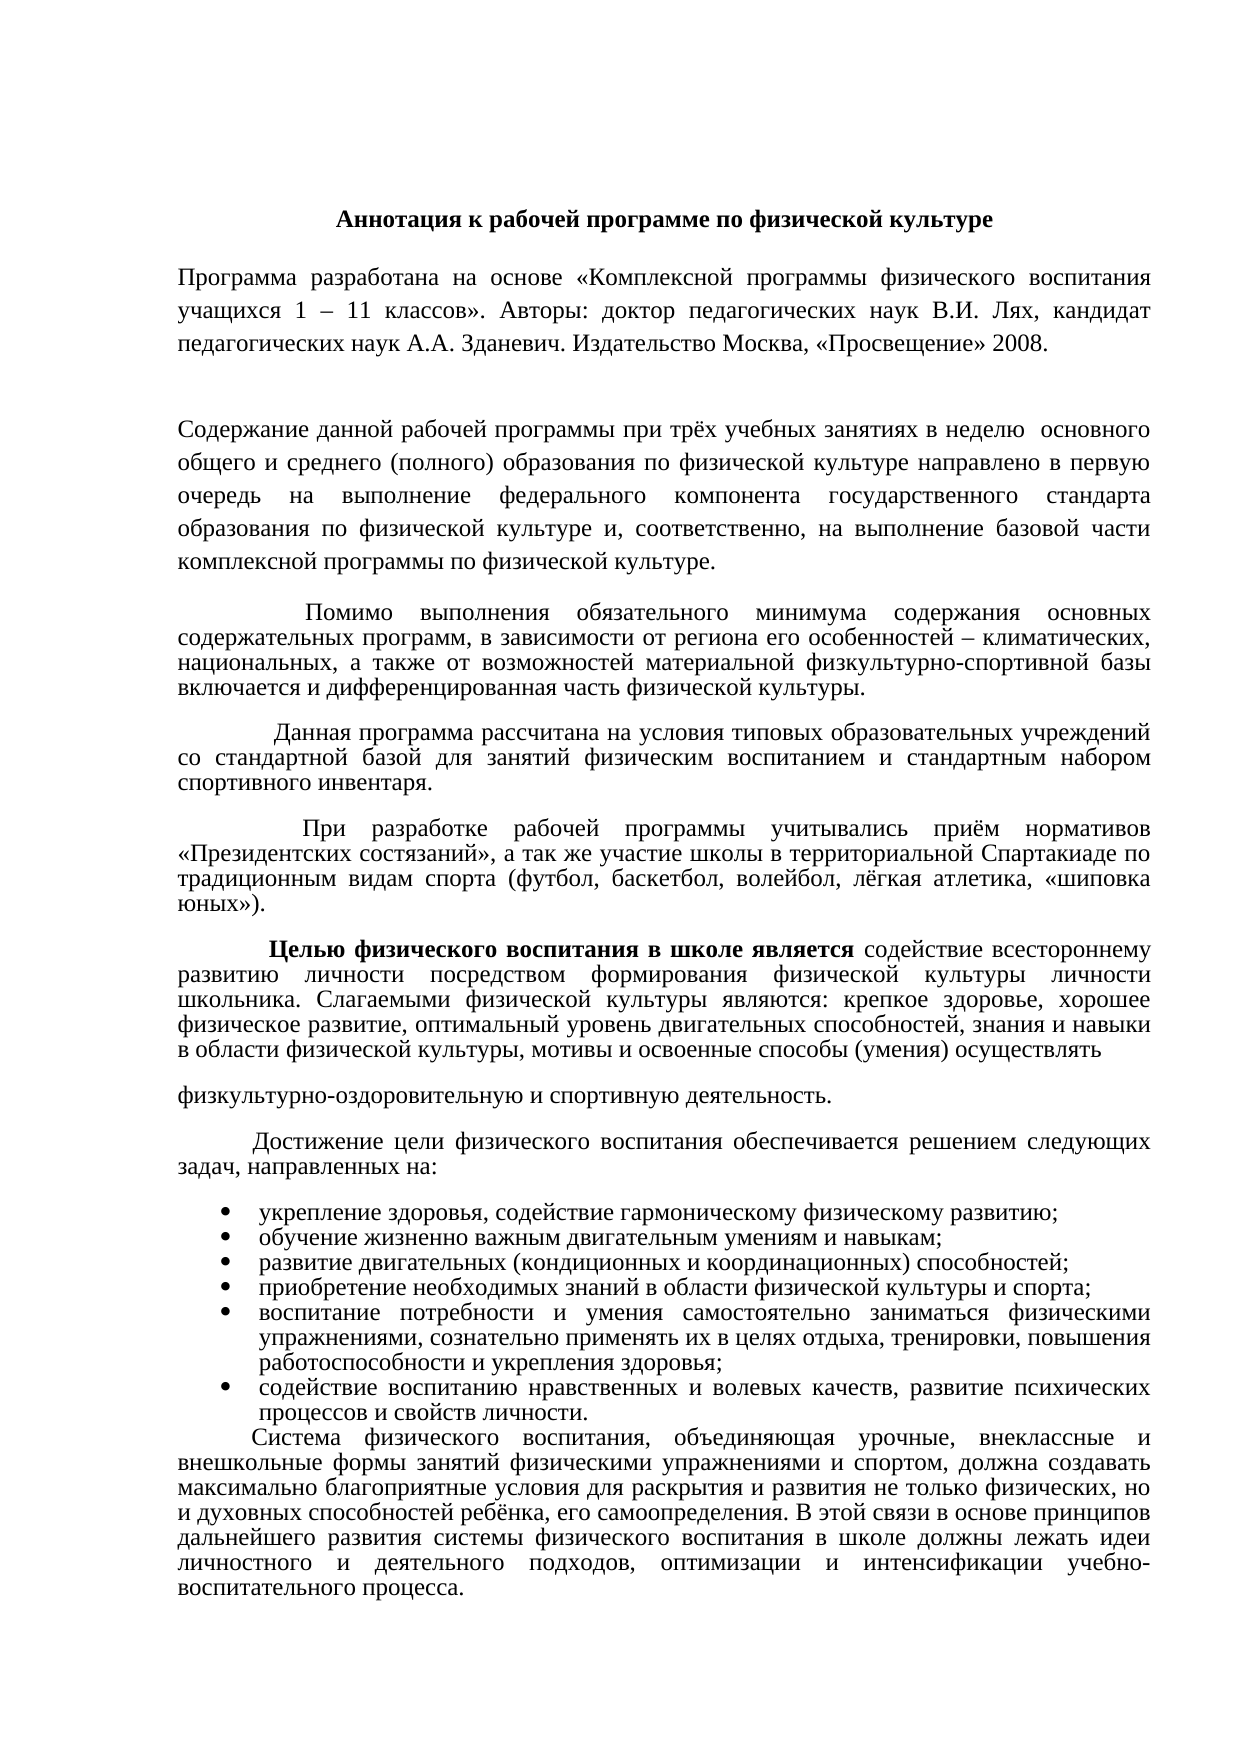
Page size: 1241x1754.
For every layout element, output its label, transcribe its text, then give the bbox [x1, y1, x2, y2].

list воспитание потребности и умения самостоятельно заниматься физическими упражнениями, сознательно применять их в целях отдыха, тренировки, повышения работоспособности и укрепления здоровья; [221, 1300, 1152, 1375]
list приобретение необходимых знаний в области физической культуры и спорта; [221, 1275, 1152, 1300]
text При разработке рабочей программы учитывались приём нормативов «Президентских состязаний», а так же участие школы в территориальной Спартакиаде по традиционным видам спорта (футбол, баскетбол, волейбол, лёгкая атлетика, «шиповка юных»). [177, 817, 1152, 917]
text Аннотация к рабочей программе по физической культуре [177, 204, 1152, 233]
text физкультурно-оздоровительную и спортивную деятельность. [177, 1083, 1152, 1108]
text Содержание данной рабочей программы при трёх учебных занятиях в неделю основного общего и среднего (полного) образования по физической культуре направлено в первую очередь на выполнение федерального компонента государственного стандарта образования по физической культуре и, соответственно, на выполнение базовой части комплексной программы по физической культуре. [177, 382, 1152, 575]
text Достижение цели физического воспитания обеспечивается решением следующих задач, направленных на: [177, 1129, 1152, 1179]
text Программа разработана на основе «Комплексной программы физического воспитания учащихся 1 – 11 классов». Авторы: доктор педагогических наук В.И. Лях, кандидат педагогических наук А.А. Зданевич. Издательство Москва, «Просвещение» 2008. [177, 262, 1152, 357]
list обучение жизненно важным двигательным умениям и навыкам; [221, 1225, 1152, 1250]
list развитие двигательных (кондиционных и координационных) способностей; [221, 1250, 1152, 1275]
text Данная программа рассчитана на условия типовых образовательных учреждений со стандартной базой для занятий физическим воспитанием и стандартным набором спортивного инвентаря. [177, 721, 1152, 796]
text Система физического воспитания, объединяющая урочные, внеклассные и внешкольные формы занятий физическими упражнениями и спортом, должна создавать максимально благоприятные условия для раскрытия и развития не только физических, но и духовных способностей ребёнка, его самоопределения. В этой связи в основе принципов дальнейшего развития системы физического воспитания в школе должны лежать идеи личностного и деятельного подходов, оптимизации и интенсификации учебно-воспитательного процесса. [177, 1425, 1152, 1600]
text Помимо выполнения обязательного минимума содержания основных содержательных программ, в зависимости от региона его особенностей – климатических, национальных, а также от возможностей материальной физкультурно-спортивной базы включается и дифференцированная часть физической культуры. [177, 600, 1152, 700]
text Целью физического воспитания в школе является содействие всестороннему развитию личности посредством формирования физической культуры личности школьника. Слагаемыми физической культуры являются: крепкое здоровье, хорошее физическое развитие, оптимальный уровень двигательных способностей, знания и навыки в области физической культуры, мотивы и освоенные способы (умения) осуществлять [177, 937, 1152, 1062]
list укрепление здоровья, содействие гармоническому физическому развитию; [221, 1200, 1152, 1225]
list содействие воспитанию нравственных и волевых качеств, развитие психических процессов и свойств личности. [221, 1375, 1152, 1425]
